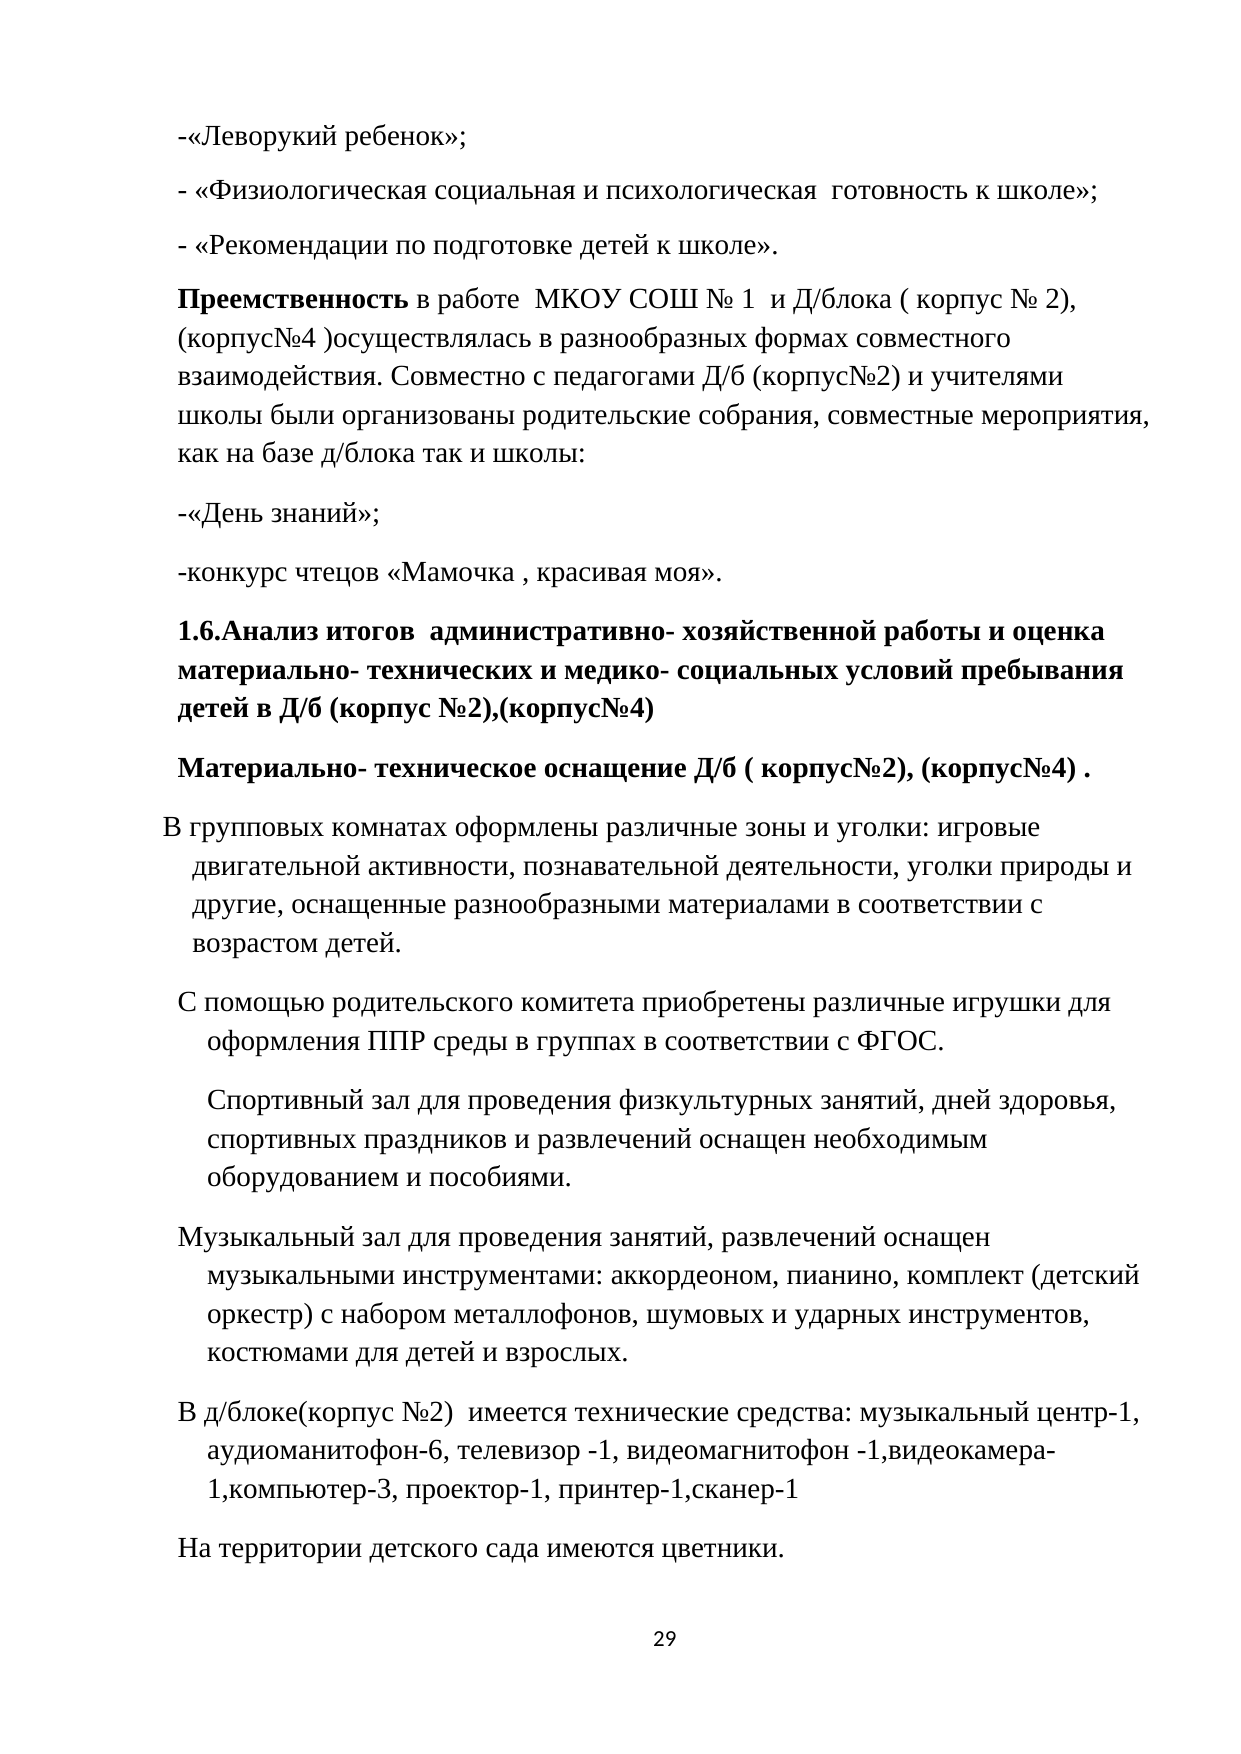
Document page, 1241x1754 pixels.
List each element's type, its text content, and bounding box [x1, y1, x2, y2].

text С помощью родительского комитета приобретены различные игрушки для оформления ППР среды в группах в соответствии с ФГОС. [177, 984, 1152, 1056]
text Спортивный зал для проведения физкультурных занятий, дней здоровья, спортивных праздников и развлечений оснащен необходимым оборудованием и пособиями. [177, 1082, 1152, 1193]
text - «Физиологическая социальная и психологическая готовность к школе»; [177, 172, 1152, 206]
text -конкурс чтецов «Мамочка , красивая моя». [177, 554, 1152, 588]
text -«Леворукий ребенок»; [177, 118, 1152, 152]
text - «Рекомендации по подготовке детей к школе». [177, 227, 1152, 260]
text В групповых комнатах оформлены различные зоны и уголки: игровые двигательной активности, познавательной деятельности, уголки природы и другие, оснащенные разнообразными материалами в соответствии с возрастом детей. [162, 809, 1152, 958]
text 1.6.Анализ итогов административно- хозяйственной работы и оценка материально- технических и медико- социальных условий пребывания детей в Д/б (корпус №2),(корпус№4) [177, 613, 1152, 724]
text На территории детского сада имеются цветники. [177, 1530, 1152, 1564]
text -«День знаний»; [177, 495, 1152, 528]
text Музыкальный зал для проведения занятий, развлечений оснащен музыкальными инструментами: аккордеоном, пианино, комплект (детский оркестр) с набором металлофонов, шумовых и ударных инструментов, костюмами для детей и взрослых. [177, 1219, 1152, 1368]
text В д/блоке(корпус №2) имеется технические средства: музыкальный центр-1, аудиоманитофон-6, телевизор -1, видеомагнитофон -1,видеокамера-1,компьютер-3, проектор-1, принтер-1,сканер-1 [177, 1394, 1152, 1504]
text Преемственность в работе МКОУ СОШ № 1 и Д/блока ( корпус № 2), (корпус№4 )осуществлялась в разнообразных формах совместного взаимодействия. Совместно с педагогами Д/б (корпус№2) и учителями школы были организованы родительские собрания, совместные мероприятия, как на базе д/блока так и школы: [177, 281, 1152, 469]
text Материально- техническое оснащение Д/б ( корпус№2), (корпус№4) . [177, 750, 1152, 783]
